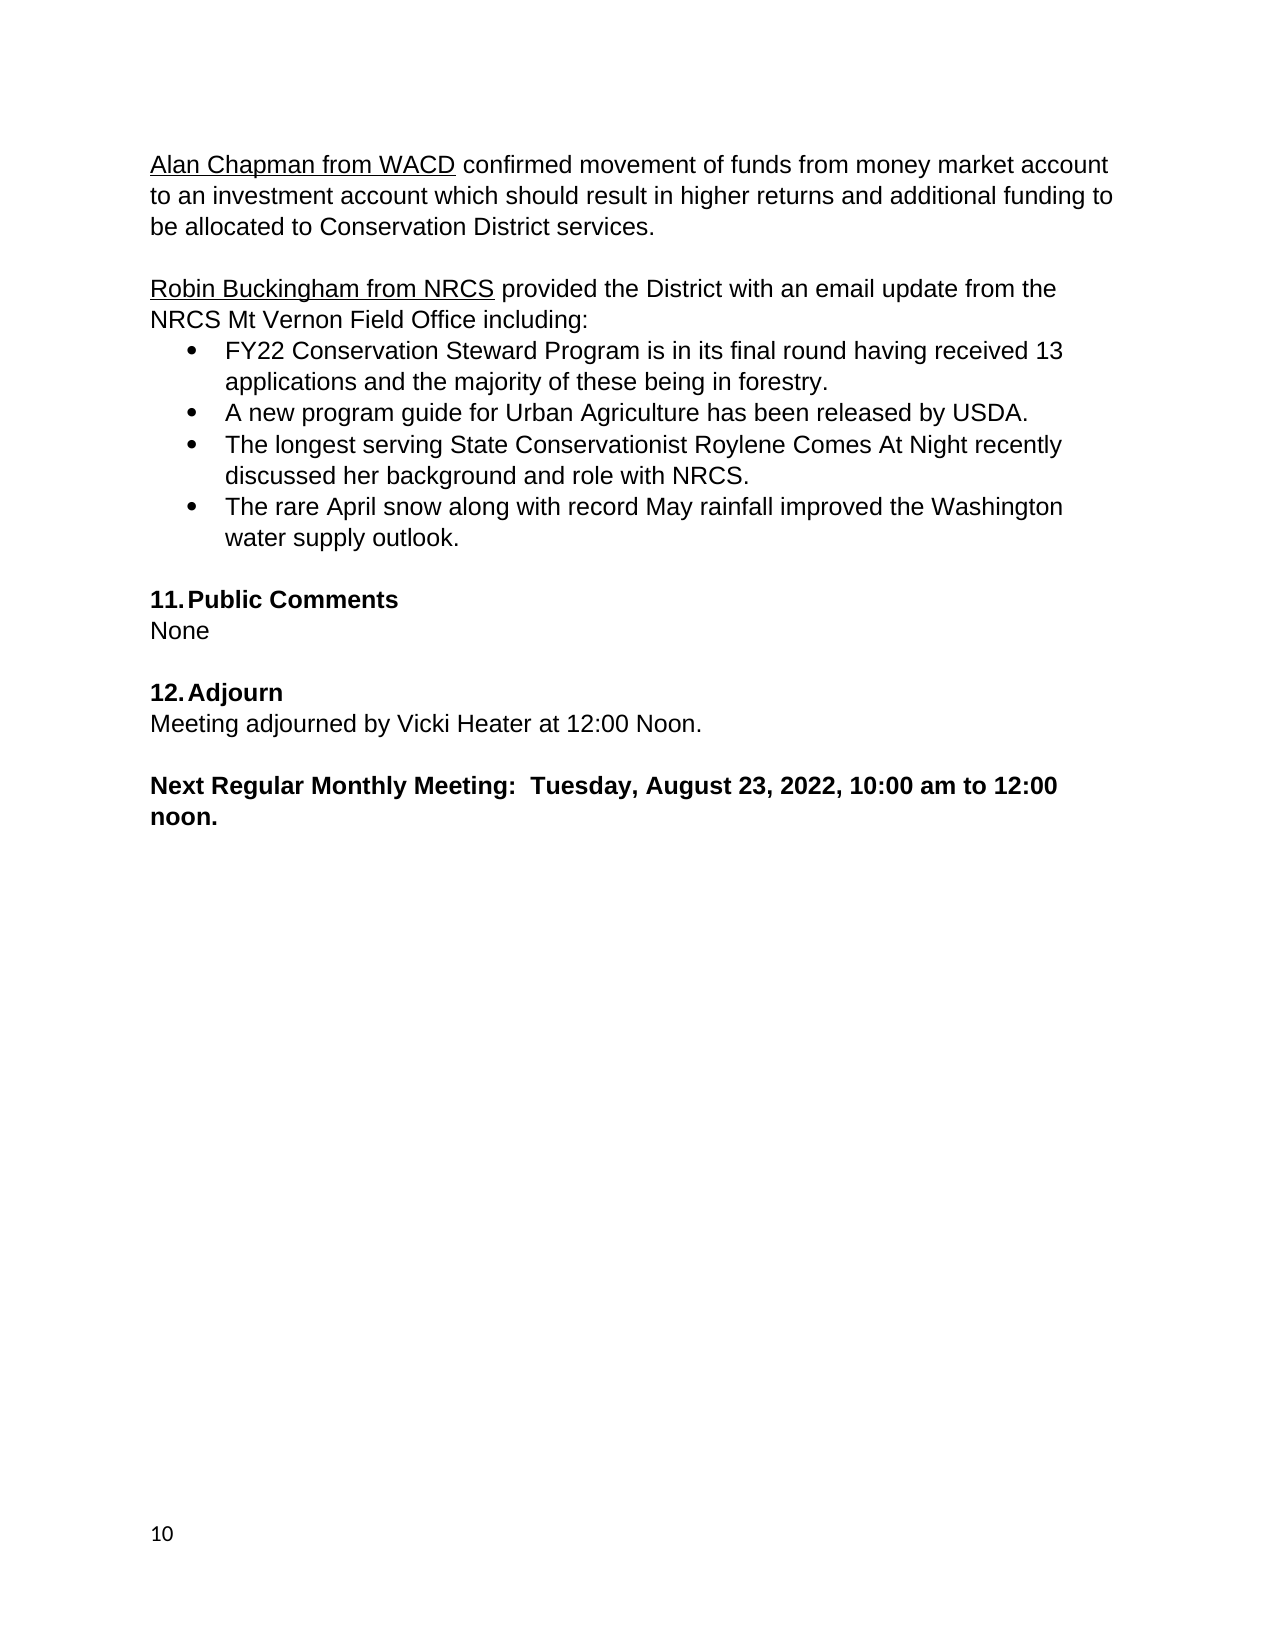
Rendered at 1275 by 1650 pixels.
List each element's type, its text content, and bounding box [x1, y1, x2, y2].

text Meeting adjourned by Vicki Heater at 12:00 Noon. [150, 709, 1125, 738]
list The longest serving State Conservationist Roylene Comes At Night recently discussed her background and role with NRCS. [187, 429, 1125, 489]
list Adjourn [150, 678, 1125, 707]
list A new program guide for Urban Agriculture has been released by USDA. [187, 398, 1125, 427]
list FY22 Conservation Steward Program is in its final round having received 13 applications and the majority of these being in forestry. [187, 336, 1125, 396]
list Public Comments [150, 585, 1125, 614]
text Alan Chapman from WACD confirmed movement of funds from money market account to an investment account which should result in higher returns and additional funding to be allocated to Conservation District services. [150, 150, 1125, 241]
text Next Regular Monthly Meeting: Tuesday, August 23, 2022, 10:00 am to 12:00 noon. [150, 771, 1125, 831]
list The rare April snow along with record May rainfall improved the Washington water supply outlook. [187, 492, 1125, 552]
text Robin Buckingham from NRCS provided the District with an email update from the NRCS Mt Vernon Field Office including: [150, 274, 1125, 334]
text None [150, 616, 1125, 645]
